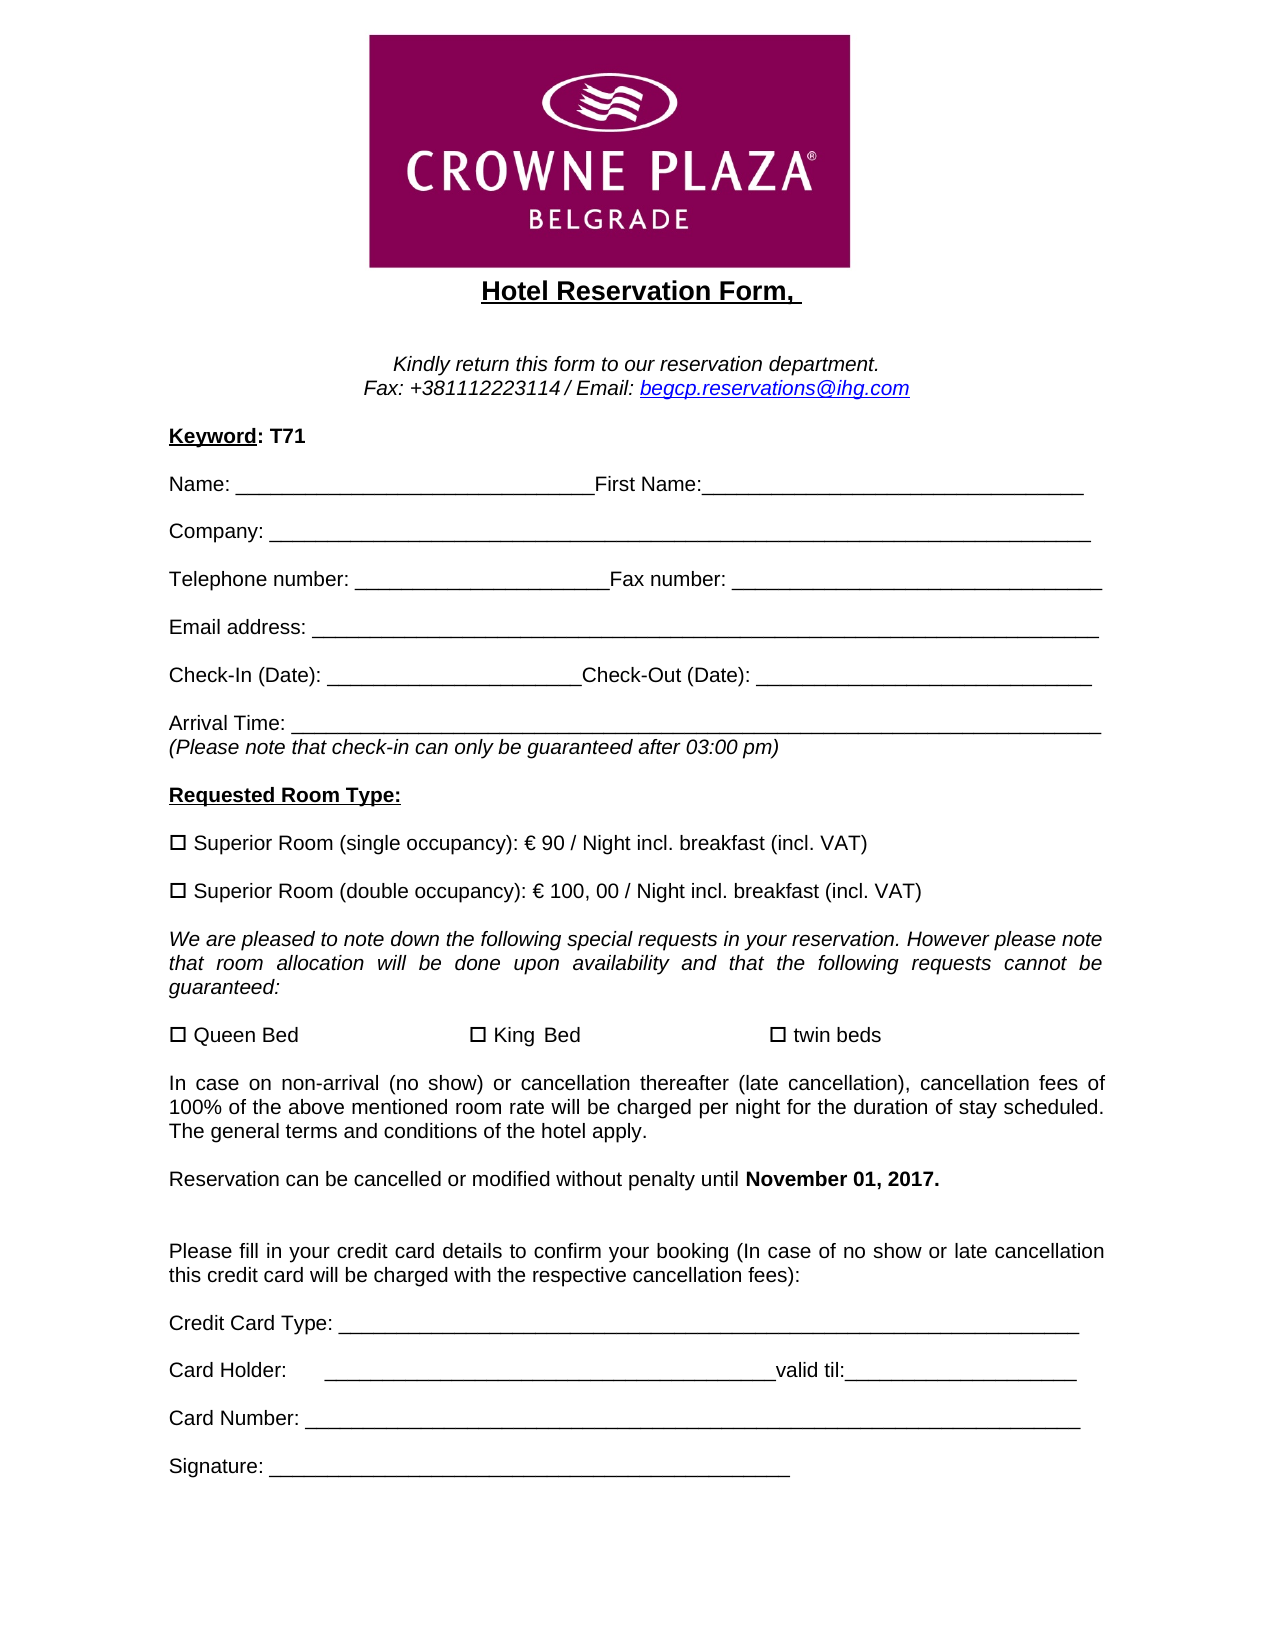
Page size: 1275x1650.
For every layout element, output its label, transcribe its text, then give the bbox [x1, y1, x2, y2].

text Kindly return this form to our reservation department. [169, 352, 1106, 376]
text In case on non-arrival (no show) or cancellation thereafter (late cancellation), cancellation fees of 100% of the above mentioned room rate will be charged per night for the duration of stay scheduled. The general terms and conditions of the hotel apply. [169, 1071, 1106, 1143]
text Telephone number: ______________________Fax number: ________________________________ [169, 567, 1106, 591]
text Keyword: T71 [169, 423, 1106, 447]
text Fax: +381112223114 / Email: begcp.reservations@ihg.com [169, 376, 1106, 399]
text Name: _______________________________First Name:_________________________________ [169, 471, 1106, 495]
picture [343, 8, 876, 275]
text Email address: ____________________________________________________________________ [169, 615, 1106, 639]
text Credit Card Type: ________________________________________________________________ [169, 1310, 1106, 1334]
text Requested Room Type: [169, 783, 1106, 807]
text Company: _______________________________________________________________________ [169, 519, 1106, 543]
text Check-In (Date): ______________________Check-Out (Date): _____________________________ [169, 663, 1106, 687]
text Signature: _____________________________________________ [169, 1454, 1106, 1478]
text Card Number: ___________________________________________________________________ [169, 1406, 1106, 1430]
text We are pleased to note down the following special requests in your reservation. However please note that room allocation will be done upon availability and that the following requests cannot be guaranteed: [169, 927, 1106, 999]
text Please fill in your credit card details to confirm your booking (In case of no show or late cancellation this credit card will be charged with the respective cancellation fees): [169, 1238, 1106, 1286]
text Queen Bed King Bed twin beds [169, 1023, 1106, 1047]
text Hotel Reservation Form, [169, 275, 1106, 306]
text Arrival Time: ______________________________________________________________________ [169, 711, 1106, 735]
text Reservation can be cancelled or modified without penalty until November 01, 2017. [169, 1167, 1106, 1191]
text (Please note that check-in can only be guaranteed after ) [169, 735, 1106, 759]
text Superior Room (single occupancy): € 90 / Night incl. breakfast (incl. VAT) [169, 831, 1106, 855]
text Card Holder: _______________________________________valid til:____________________ [169, 1358, 1106, 1382]
text Superior Room (double occupancy): € 100, 00 / Night incl. breakfast (incl. VAT) [169, 879, 1106, 903]
